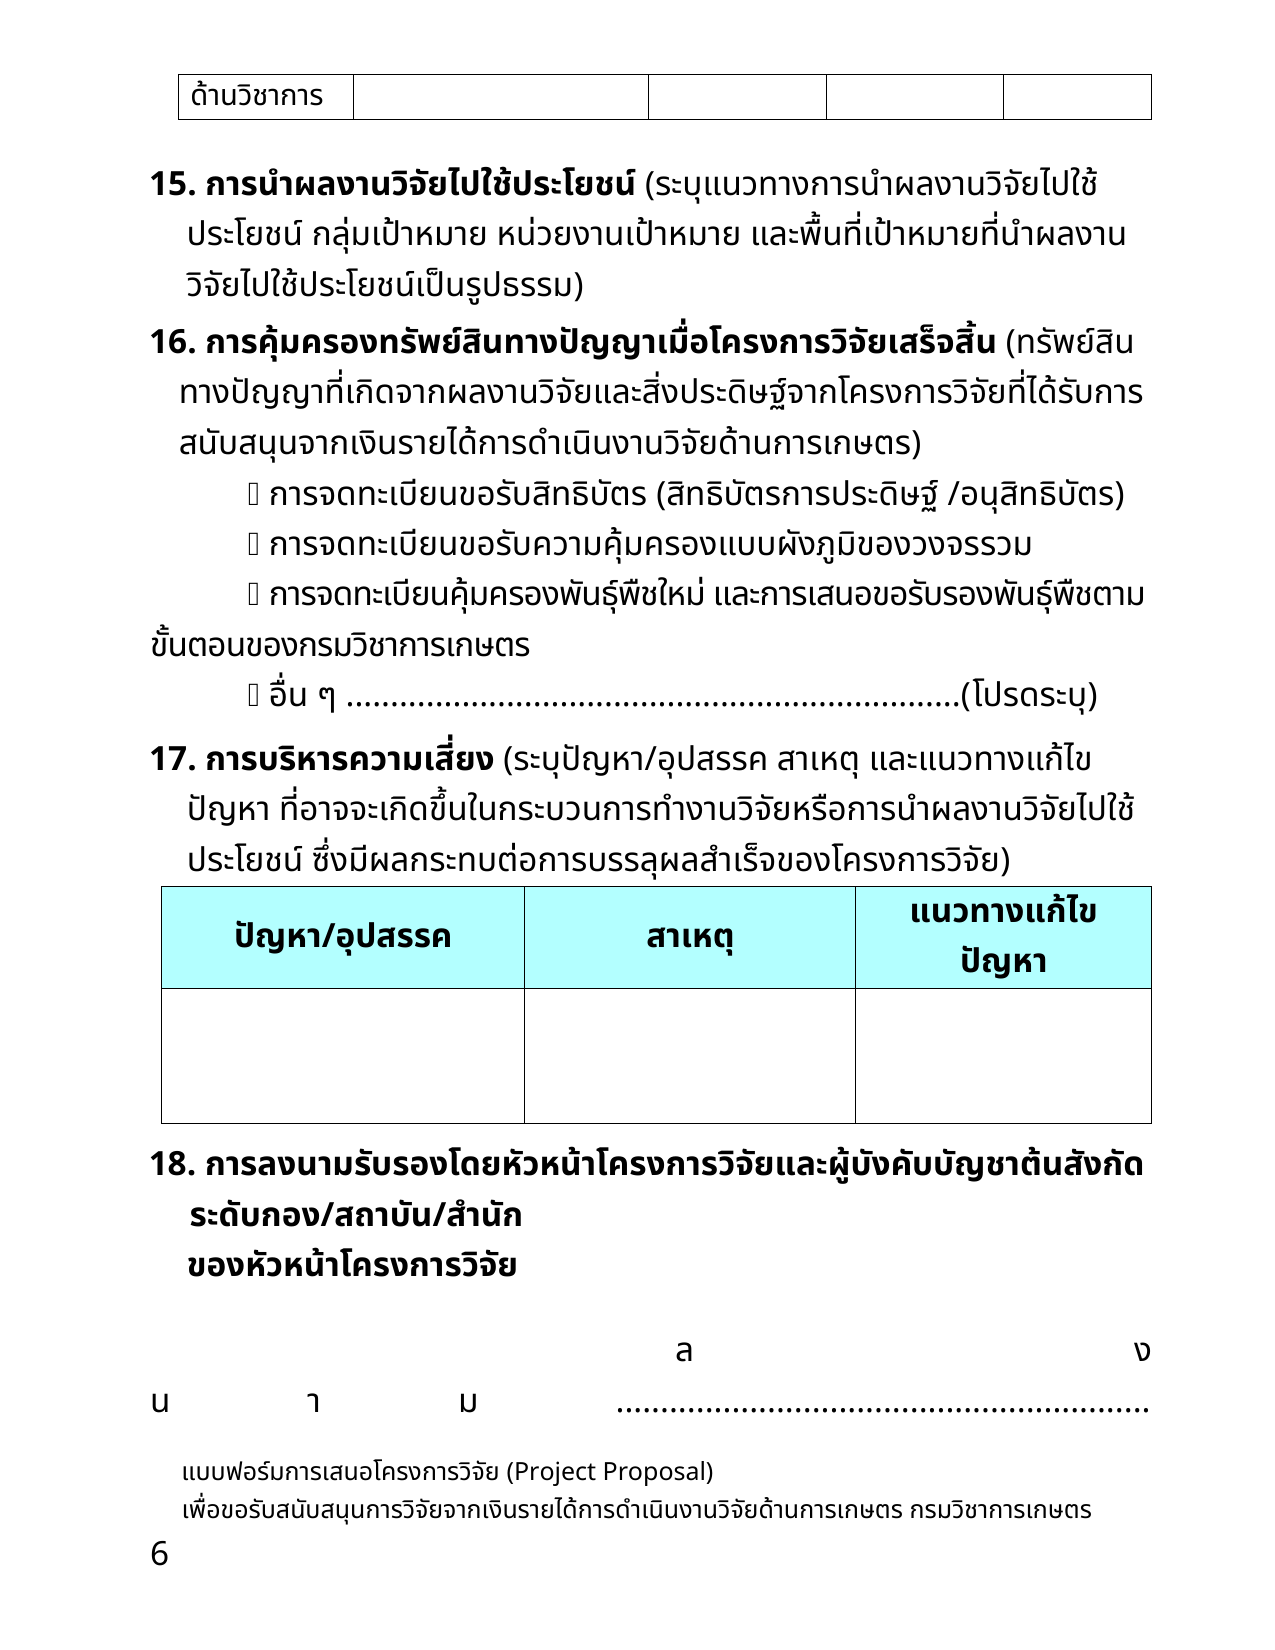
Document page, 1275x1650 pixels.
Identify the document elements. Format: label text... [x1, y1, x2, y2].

text ของหัวหน้าโครงการวิจัย [187, 1241, 1152, 1292]
text 17. การบริหารความเสี่ยง (ระบุปัญหา/อุปสรรค สาเหตุ และแนวทางแก้ไขปัญหา ที่อาจจะเกิดขึ้นในกระบวนการทำงานวิจัยหรือการนำผลงานวิจัยไปใช้ประโยชน์ ซึ่งมีผลกระทบต่อการบรรลุผลสำเร็จของโครงการวิจัย) [149, 734, 1152, 886]
text การจดทะเบียนคุ้มครองพันธุ์พืชใหม่ และการเสนอขอรับรองพันธุ์พืชตามขั้นตอนของกรมวิชาการเกษตร [150, 570, 1152, 671]
table_cell [649, 75, 826, 119]
text การจดทะเบียนขอรับความคุ้มครองแบบผังภูมิของวงจรรวม [150, 520, 1152, 570]
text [150, 1326, 1152, 1427]
text 16. การคุ้มครองทรัพย์สินทางปัญญาเมื่อโครงการวิจัยเสร็จสิ้น (ทรัพย์สินทางปัญญาที่เกิดจากผลงานวิจัยและสิ่งประดิษฐ์จากโครงการวิจัยที่ได้รับการสนับสนุนจากเงินรายได้การดำเนินงานวิจัยด้านการเกษตร) [149, 318, 1152, 469]
text การจดทะเบียนขอรับสิทธิบัตร (สิทธิบัตรการประดิษฐ์ /อนุสิทธิบัตร) [150, 469, 1152, 520]
table_header ปัญหา/อุปสรรค [162, 887, 524, 988]
table_header แนวทางแก้ไขปัญหา [856, 887, 1151, 988]
table_cell [162, 989, 524, 1122]
table_cell [525, 989, 855, 1122]
table_header สาเหตุ [525, 887, 855, 988]
table_cell [856, 989, 1151, 1122]
table_cell [827, 75, 1003, 119]
table_cell ด้านวิชาการ [179, 75, 353, 119]
text อื่น ๆ .....................................................................(โปรดระบุ) [150, 671, 1152, 722]
table_cell [1004, 75, 1151, 119]
text 15. การนำผลงานวิจัยไปใช้ประโยชน์ (ระบุแนวทางการนำผลงานวิจัยไปใช้ประโยชน์ กลุ่มเป้าหมาย หน่วยงานเป้าหมาย และพื้นที่เป้าหมายที่นำผลงานวิจัยไปใช้ประโยชน์เป็นรูปธรรม) [149, 160, 1152, 311]
table_cell [354, 75, 648, 119]
text 18. การลงนามรับรองโดยหัวหน้าโครงการวิจัยและผู้บังคับบัญชาต้นสังกัดระดับกอง/สถาบัน/สำนัก [148, 1140, 1152, 1241]
